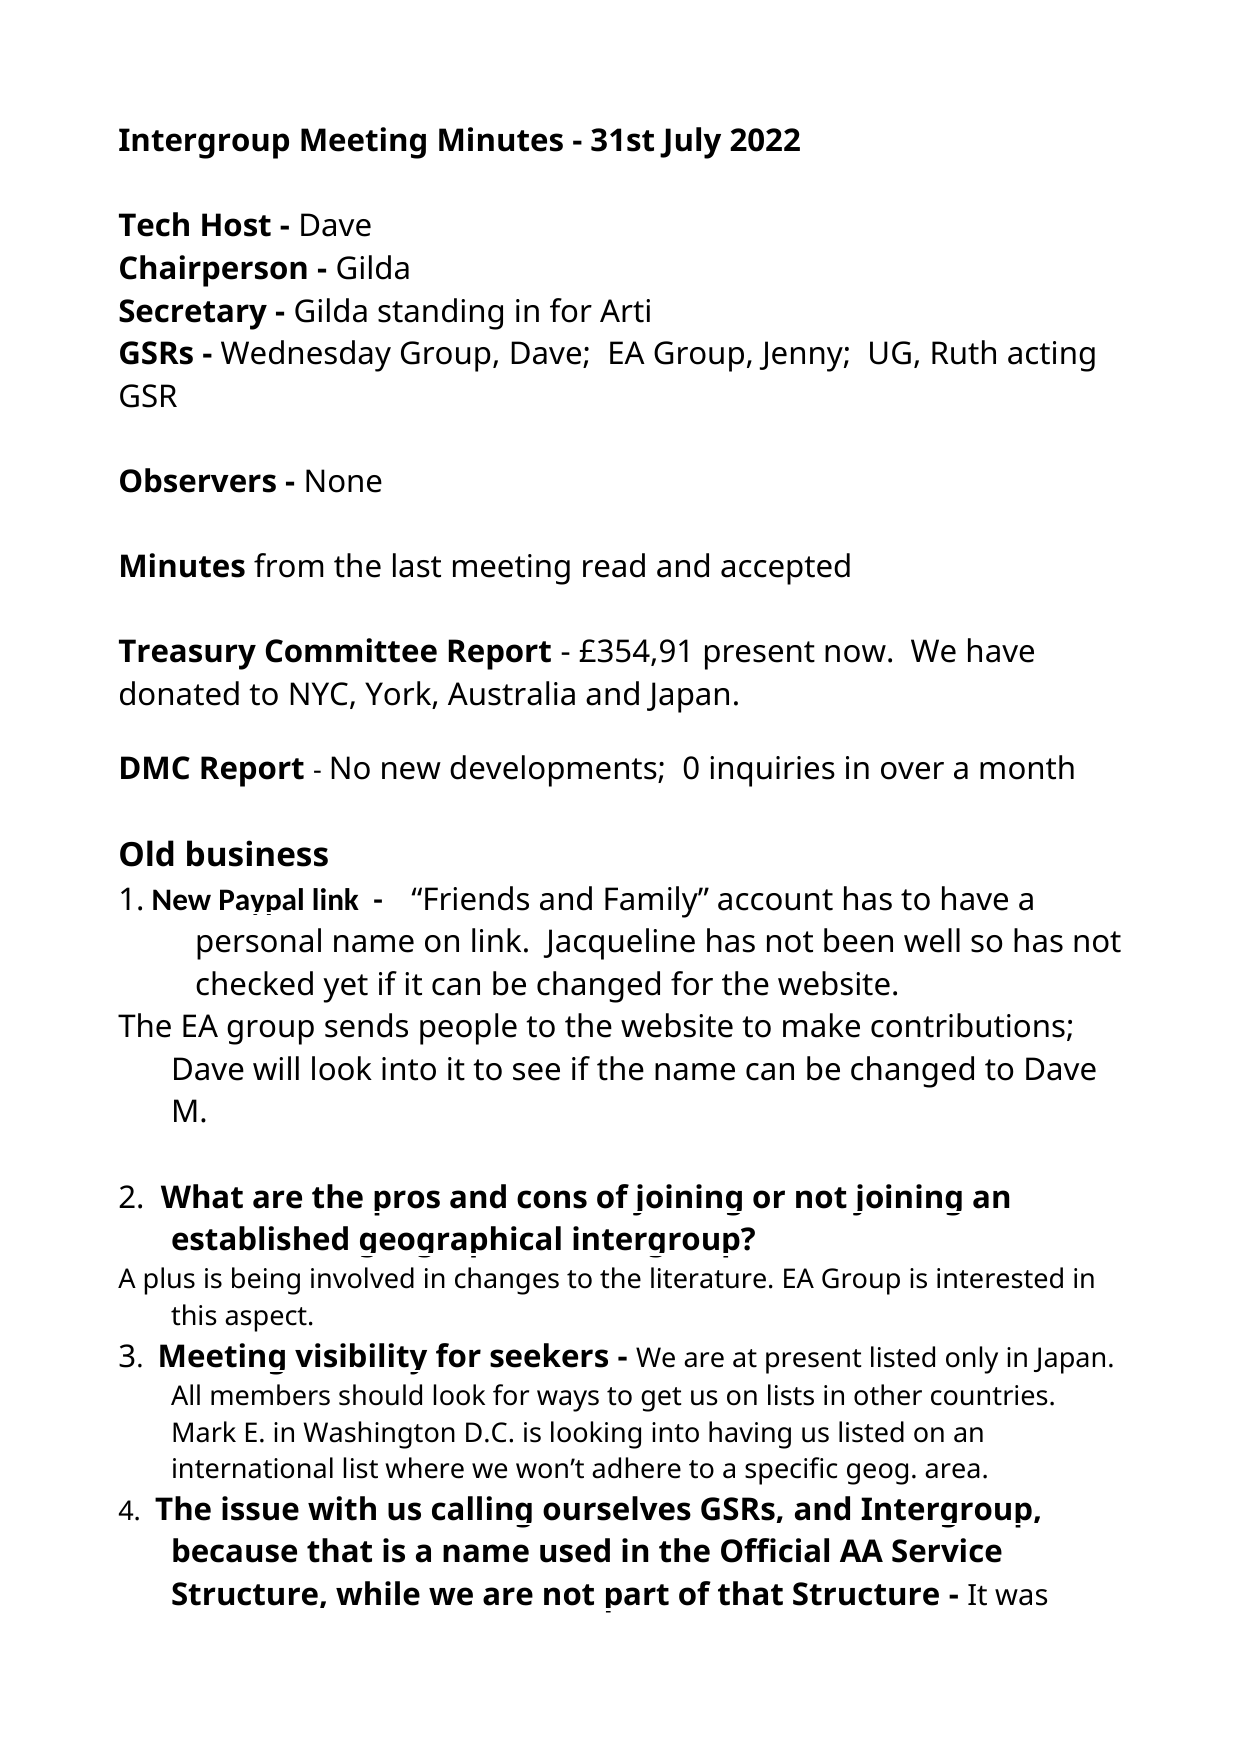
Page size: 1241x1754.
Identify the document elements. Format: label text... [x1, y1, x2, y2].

text 3. Meeting visibility for seekers - We are at present listed only in Japan. All members should look for ways to get us on lists in other countries. Mark E. in Washington D.C. is looking into having us listed on an international list where we won’t adhere to a specific geog. area. [118, 1334, 1122, 1487]
text Tech Host - Dave [118, 203, 1122, 246]
text Minutes from the last meeting read and accepted [118, 544, 1122, 587]
text A plus is being involved in changes to the literature. EA Group is interested in this aspect. [118, 1260, 1122, 1334]
text Intergroup Meeting Minutes - 31st July 2022 [118, 118, 1122, 161]
text Observers - None [118, 459, 1122, 502]
text GSRs - Wednesday Group, Dave; EA Group, Jenny; UG, Ruth acting GSR [118, 331, 1122, 416]
text The EA group sends people to the website to make contributions; Dave will look into it to see if the name can be changed to Dave M. [118, 1004, 1122, 1132]
text DMC Report - No new developments; 0 inquiries in over a month [118, 746, 1122, 788]
text Secretary - Gilda standing in for Arti [118, 288, 1122, 331]
list New Paypal link - “Friends and Family” account has to have a personal name on link. Jacqueline has not been well so has not checked yet if it can be changed for the website. [118, 876, 1122, 1004]
text Treasury Committee Report - £354,91 present now. We have donated to NYC, York, Australia and Japan. [118, 629, 1122, 714]
text 2. What are the pros and cons of joining or not joining an established geographical intergroup? [118, 1175, 1122, 1260]
text Old business [118, 831, 1122, 876]
text Chairperson - Gilda [118, 246, 1122, 288]
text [118, 1487, 1122, 1615]
